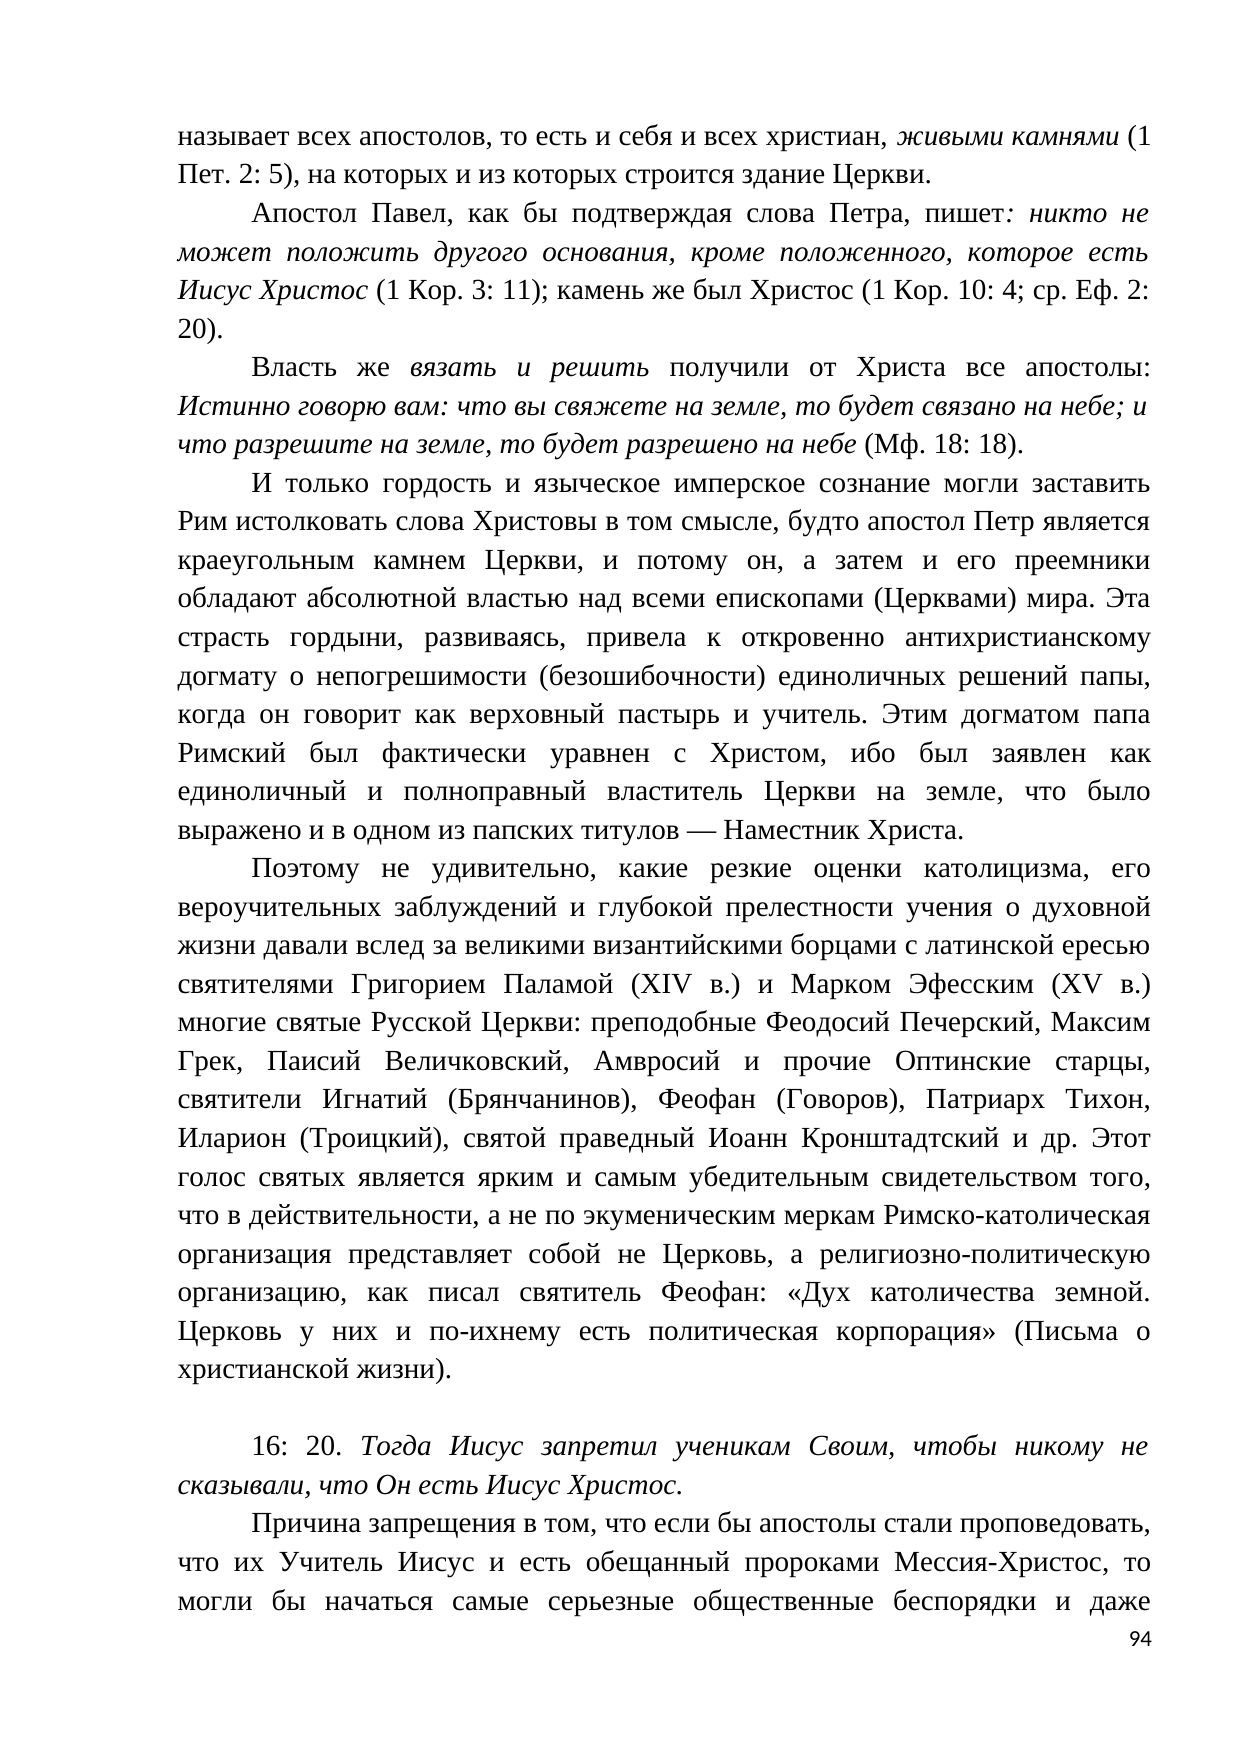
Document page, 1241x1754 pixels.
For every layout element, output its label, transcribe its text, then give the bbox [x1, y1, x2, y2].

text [177, 118, 1152, 190]
text И только гордость и языческое имперское сознание могли заставить Рим истолковать слова Христовы в том смысле, будто апостол Петр является краеугольным камнем Церкви, и потому он, а затем и его преемники обладают абсолютной властью над всеми епископами (Церквами) мира. Эта страсть гордыни, развиваясь, привела к откровенно антихристианскому догмату о непогрешимости (безошибочности) единоличных решений папы, когда он говорит как верховный пастырь и учитель. Этим догматом папа Римский был фактически уравнен с Христом, ибо был заявлен как единоличный и полноправный властитель Церкви на земле, что было выражено и в одном из папских титулов — Наместник Христа. [177, 465, 1152, 845]
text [177, 1506, 1152, 1616]
text Поэтому не удивительно, какие резкие оценки католицизма, его вероучительных заблуждений и глубокой прелестности учения о духовной жизни давали вслед за великими византийскими борцами с латинской ересью святителями Григорием Паламой (XIV в.) и Марком Эфесским (XV в.) многие святые Русской Церкви: преподобные Феодосий Печерский, Максим Грек, Паисий Величковский, Амвросий и прочие Оптинские старцы, святители Игнатий (Брянчанинов), Феофан (Говоров), Патриарх Тихон, Иларион (Троицкий), святой праведный Иоанн Кронштадтский и др. Этот голос святых является ярким и самым убедительным свидетельством того, что в действительности, а не по экуменическим меркам Римско-католическая организация представляет собой не Церковь, а религиозно-политическую организацию, как писал святитель Феофан: «Дух католичества земной. Церковь у них и по-ихнему есть политическая корпорация» (Письма о христианской жизни). [177, 850, 1152, 1385]
text Апостол Павел, как бы подтверждая слова Петра, пишет: никто не может положить другого основания, кроме положенного, которое есть Иисус Христос (1 Кор. 3: 11); камень же был Христос (1 Кор. 10: 4; ср. Еф. 2: 20). [177, 195, 1152, 344]
text Власть же вязать и решить получили от Христа все апостолы: Истинно говорю вам: что вы свяжете на земле, то будет связано на небе; и что разрешите на земле, то будет разрешено на небе (Мф. 18: 18). [177, 349, 1152, 460]
text 16: 20. Тогда Иисус запретил ученикам Своим, чтобы никому не сказывали, что Он есть Иисус Христос. [177, 1428, 1152, 1501]
